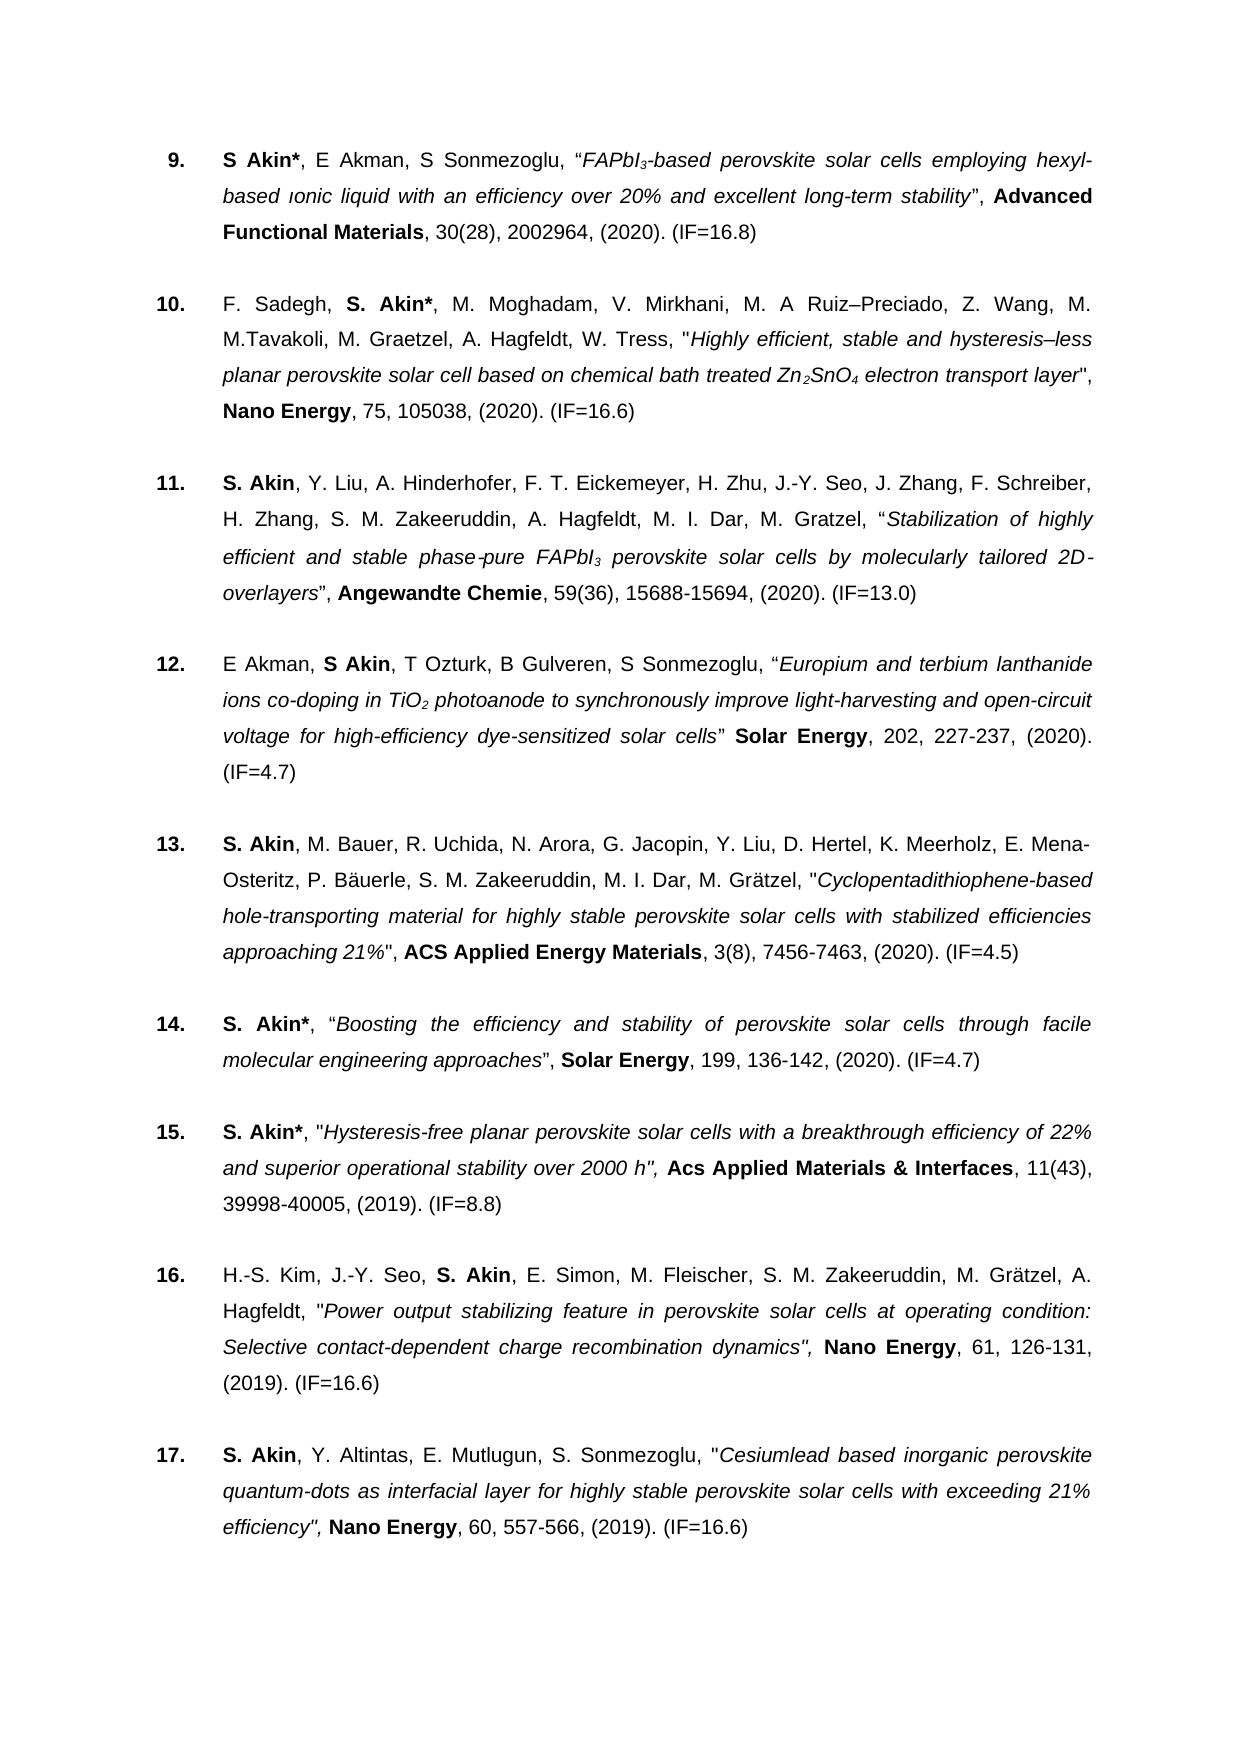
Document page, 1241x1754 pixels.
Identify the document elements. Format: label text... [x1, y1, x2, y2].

list H.-S. Kim, J.-Y. Seo, S. Akin, E. Simon, M. Fleischer, S. M. Zakeeruddin, M. Grӓtzel, A. Hagfeldt, "Power output stabilizing feature in perovskite solar cells at operating condition: Selective contact-dependent charge recombination dynamics", Nano Energy, 61, 126-131, (2019). (IF=16.6) [185, 1263, 1093, 1395]
list F. Sadegh, S. Akin*, M. Moghadam, V. Mirkhani, M. A Ruiz‒Preciado, Z. Wang, M. M.Tavakoli, M. Graetzel, A. Hagfeldt, W. Tress, "Highly efficient, stable and hysteresis‒less planar perovskite solar cell based on chemical bath treated Zn2SnO4 electron transport layer", Nano Energy, 75, 105038, (2020). (IF=16.6) [185, 291, 1093, 423]
list S. Akin*, "Hysteresis-free planar perovskite solar cells with a breakthrough efficiency of 22% and superior operational stability over 2000 h", Acs Applied Materials & Interfaces, 11(43), 39998-40005, (2019). (IF=8.8) [185, 1119, 1093, 1215]
list S. Akin, M. Bauer, R. Uchida, N. Arora, G. Jacopin, Y. Liu, D. Hertel, K. Meerholz, E. Mena-Osteritz, P. Bäuerle, S. M. Zakeeruddin, M. I. Dar, M. Grätzel, "Cyclopentadithiophene-based hole-transporting material for highly stable perovskite solar cells with stabilized efficiencies approaching 21%", ACS Applied Energy Materials, 3(8), 7456-7463, (2020). (IF=4.5) [185, 832, 1093, 964]
list S. Akin, Y. Liu, A. Hinderhofer, F. T. Eickemeyer, H. Zhu, J.-Y. Seo, J. Zhang, F. Schreiber, H. Zhang, S. M. Zakeeruddin, A. Hagfeldt, M. I. Dar, M. Gratzel, “Stabilization of highly efficient and stable phase‐pure FAPbI3 perovskite solar cells by molecularly tailored 2D‐overlayers”, Angewandte Chemie, 59(36), 15688-15694, (2020). (IF=13.0) [185, 471, 1093, 604]
list S. Akin*, “Boosting the efficiency and stability of perovskite solar cells through facile molecular engineering approaches”, Solar Energy, 199, 136-142, (2020). (IF=4.7) [185, 1012, 1093, 1072]
list E Akman, S Akin, T Ozturk, B Gulveren, S Sonmezoglu, “Europium and terbium lanthanide ions co-doping in TiO2 photoanode to synchronously improve light-harvesting and open-circuit voltage for high-efficiency dye-sensitized solar cells” Solar Energy, 202, 227-237, (2020). (IF=4.7) [185, 652, 1093, 784]
list S. Akin, Y. Altintas, E. Mutlugun, S. Sonmezoglu, "Cesiumlead based inorganic perovskite quantum-dots as interfacial layer for highly stable perovskite solar cells with exceeding 21% efficiency", Nano Energy, 60, 557-566, (2019). (IF=16.6) [185, 1443, 1093, 1539]
list S Akin*, E Akman, S Sonmezoglu, “FAPbI3-based perovskite solar cells employing hexyl-based ıonic liquid with an efficiency over 20% and excellent long-term stability”, Advanced Functional Materials, 30(28), 2002964, (2020). (IF=16.8) [185, 148, 1093, 243]
